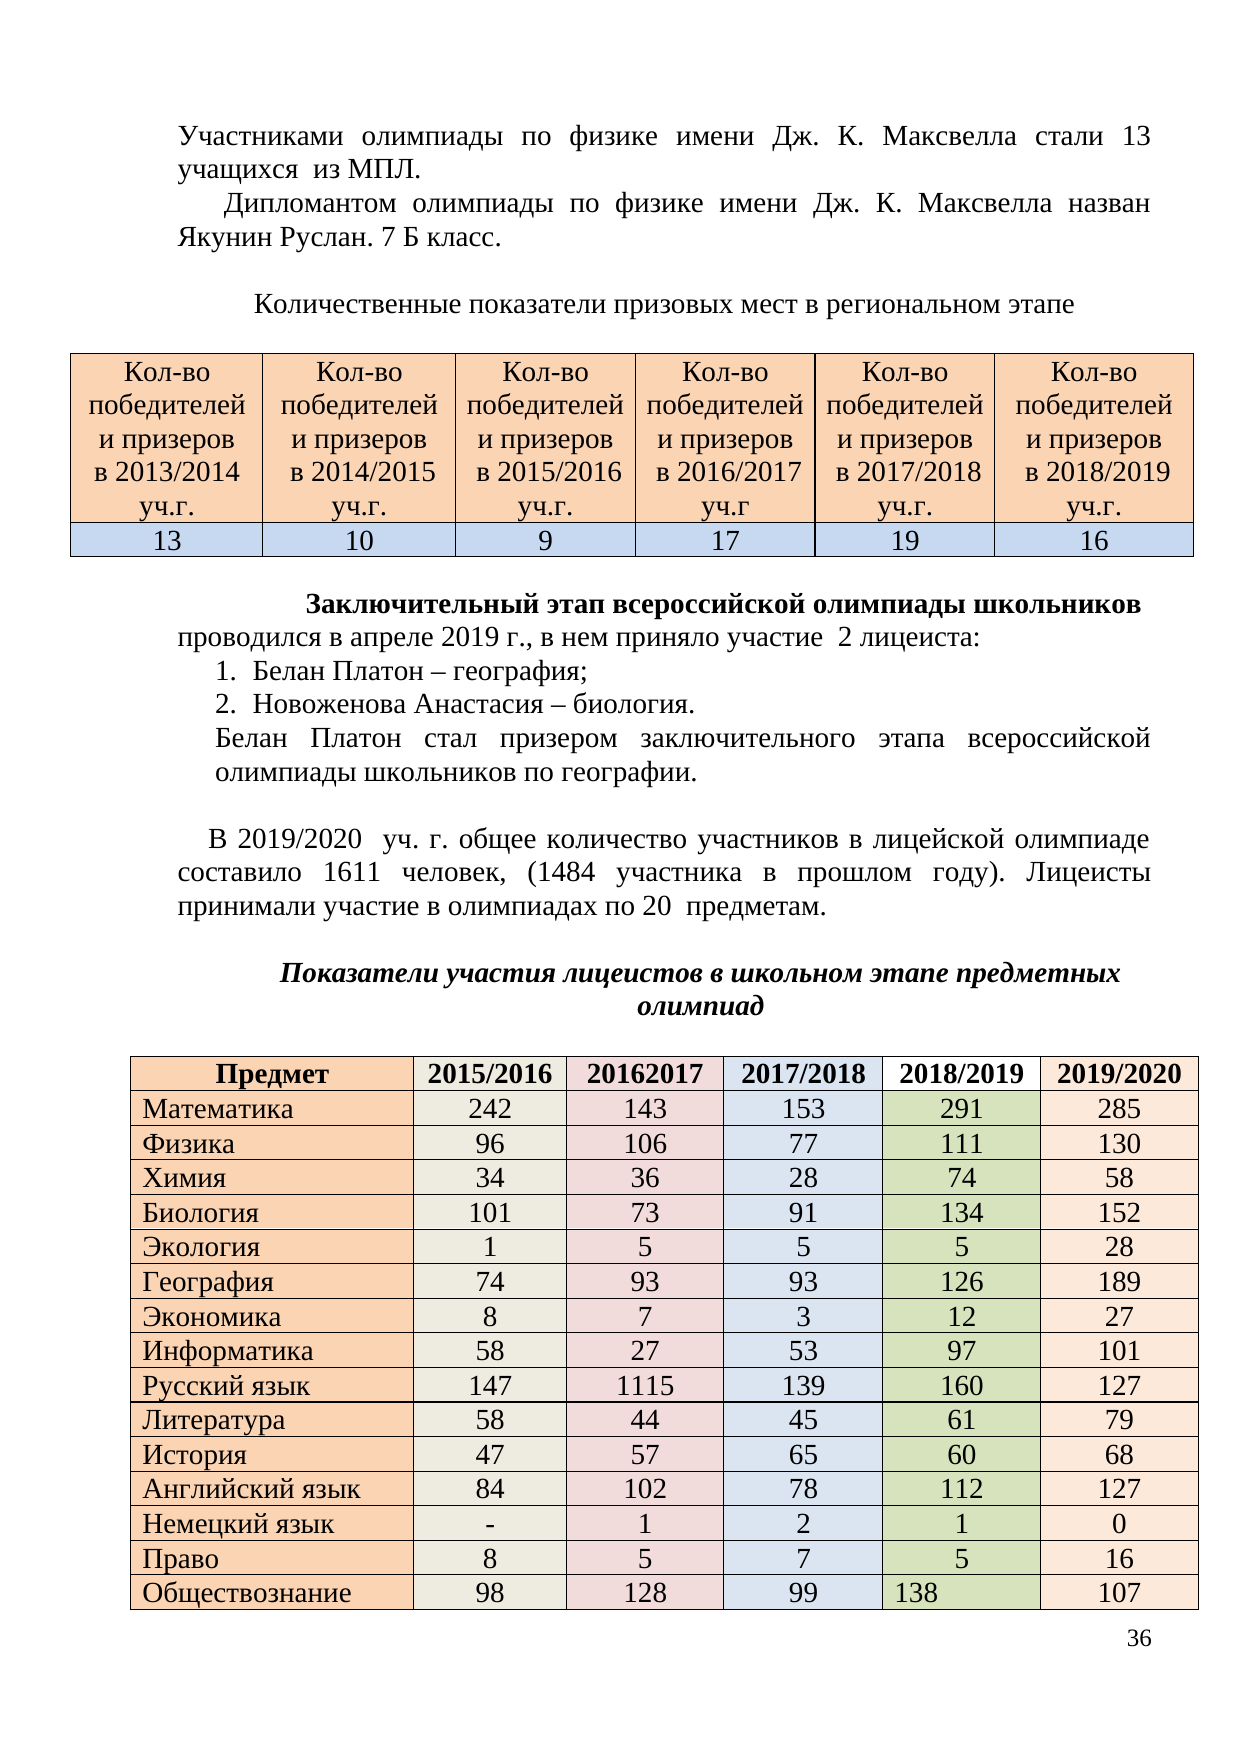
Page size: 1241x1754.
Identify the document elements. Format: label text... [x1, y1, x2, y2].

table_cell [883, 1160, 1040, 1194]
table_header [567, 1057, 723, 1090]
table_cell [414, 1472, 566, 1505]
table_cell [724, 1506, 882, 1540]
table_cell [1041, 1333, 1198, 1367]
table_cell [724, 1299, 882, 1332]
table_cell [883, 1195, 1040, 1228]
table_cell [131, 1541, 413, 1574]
text проводился в апреле 2019 г., в нем приняло участие 2 лицеиста: [177, 619, 1152, 653]
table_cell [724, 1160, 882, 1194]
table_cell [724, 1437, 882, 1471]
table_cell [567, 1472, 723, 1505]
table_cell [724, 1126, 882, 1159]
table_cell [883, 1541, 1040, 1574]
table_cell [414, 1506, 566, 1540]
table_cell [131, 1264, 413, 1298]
text Белан Платон стал призером заключительного этапа всероссийской олимпиады школьников по географии. [215, 720, 1152, 787]
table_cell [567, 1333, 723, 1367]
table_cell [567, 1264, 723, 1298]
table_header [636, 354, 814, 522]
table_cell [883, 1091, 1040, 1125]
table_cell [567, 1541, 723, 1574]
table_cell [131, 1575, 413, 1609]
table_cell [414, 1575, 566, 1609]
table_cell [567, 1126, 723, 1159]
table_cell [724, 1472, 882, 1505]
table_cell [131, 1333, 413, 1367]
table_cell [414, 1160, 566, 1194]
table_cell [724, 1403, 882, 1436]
list Белан Платон – география; [215, 653, 1152, 687]
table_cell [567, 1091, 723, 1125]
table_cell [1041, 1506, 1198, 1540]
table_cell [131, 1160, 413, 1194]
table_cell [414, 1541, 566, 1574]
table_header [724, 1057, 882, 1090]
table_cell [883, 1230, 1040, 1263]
text Количественные показатели призовых мест в региональном этапе [177, 286, 1152, 319]
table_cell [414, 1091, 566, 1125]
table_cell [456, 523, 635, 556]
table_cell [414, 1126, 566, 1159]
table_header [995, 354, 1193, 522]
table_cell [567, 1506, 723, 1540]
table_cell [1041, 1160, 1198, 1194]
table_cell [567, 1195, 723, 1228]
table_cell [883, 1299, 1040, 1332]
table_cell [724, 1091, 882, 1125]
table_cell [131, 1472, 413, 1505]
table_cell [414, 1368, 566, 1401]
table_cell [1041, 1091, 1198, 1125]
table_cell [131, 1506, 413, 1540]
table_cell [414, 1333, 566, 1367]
text В 2019/2020 уч. г. общее количество участников в лицейской олимпиаде составило 1611 человек, (1484 участника в прошлом году). Лицеисты принимали участие в олимпиадах по 20 предметам. [177, 821, 1152, 921]
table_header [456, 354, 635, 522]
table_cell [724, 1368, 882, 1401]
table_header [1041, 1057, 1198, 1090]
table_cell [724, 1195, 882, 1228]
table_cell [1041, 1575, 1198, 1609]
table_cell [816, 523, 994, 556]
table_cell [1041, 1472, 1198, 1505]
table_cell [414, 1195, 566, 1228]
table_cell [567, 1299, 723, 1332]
text Дипломантом олимпиады по физике имени Дж. К. Максвелла назван Якунин Руслан. 7 Б класс. [177, 185, 1152, 252]
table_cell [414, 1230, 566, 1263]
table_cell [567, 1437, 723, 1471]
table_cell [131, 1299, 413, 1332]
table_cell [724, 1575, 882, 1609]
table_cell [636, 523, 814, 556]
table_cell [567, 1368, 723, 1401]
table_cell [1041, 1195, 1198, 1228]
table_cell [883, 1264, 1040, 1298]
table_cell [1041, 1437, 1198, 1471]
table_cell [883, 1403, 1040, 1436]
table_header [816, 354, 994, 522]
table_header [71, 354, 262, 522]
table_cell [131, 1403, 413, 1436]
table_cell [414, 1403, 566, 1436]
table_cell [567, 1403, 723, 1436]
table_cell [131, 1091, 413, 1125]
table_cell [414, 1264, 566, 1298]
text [177, 118, 1152, 185]
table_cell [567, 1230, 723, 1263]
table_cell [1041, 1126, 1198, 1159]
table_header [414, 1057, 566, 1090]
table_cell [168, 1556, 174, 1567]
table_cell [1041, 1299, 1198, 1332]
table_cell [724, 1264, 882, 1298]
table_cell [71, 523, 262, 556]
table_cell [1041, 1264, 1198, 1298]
list Показатели участия лицеистов в школьном этапе предметных олимпиад [252, 955, 1152, 1022]
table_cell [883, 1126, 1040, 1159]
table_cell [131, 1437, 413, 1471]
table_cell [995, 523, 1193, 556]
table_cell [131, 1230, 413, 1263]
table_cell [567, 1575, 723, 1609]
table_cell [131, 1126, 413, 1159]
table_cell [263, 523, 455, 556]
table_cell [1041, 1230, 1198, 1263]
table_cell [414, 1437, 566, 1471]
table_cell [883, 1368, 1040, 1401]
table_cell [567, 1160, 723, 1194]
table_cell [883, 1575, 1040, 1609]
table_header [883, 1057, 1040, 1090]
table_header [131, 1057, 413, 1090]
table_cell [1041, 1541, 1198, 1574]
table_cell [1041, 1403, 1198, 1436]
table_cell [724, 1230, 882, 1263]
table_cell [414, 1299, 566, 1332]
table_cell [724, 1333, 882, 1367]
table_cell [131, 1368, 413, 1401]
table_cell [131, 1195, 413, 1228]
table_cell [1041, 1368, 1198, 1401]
text Заключительный этап всероссийской олимпиады школьников [289, 586, 1152, 619]
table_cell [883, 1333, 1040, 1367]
list Новоженова Анастасия – биология. [215, 687, 1152, 720]
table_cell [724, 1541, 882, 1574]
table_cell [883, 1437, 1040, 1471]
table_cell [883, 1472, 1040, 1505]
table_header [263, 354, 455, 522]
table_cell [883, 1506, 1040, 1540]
